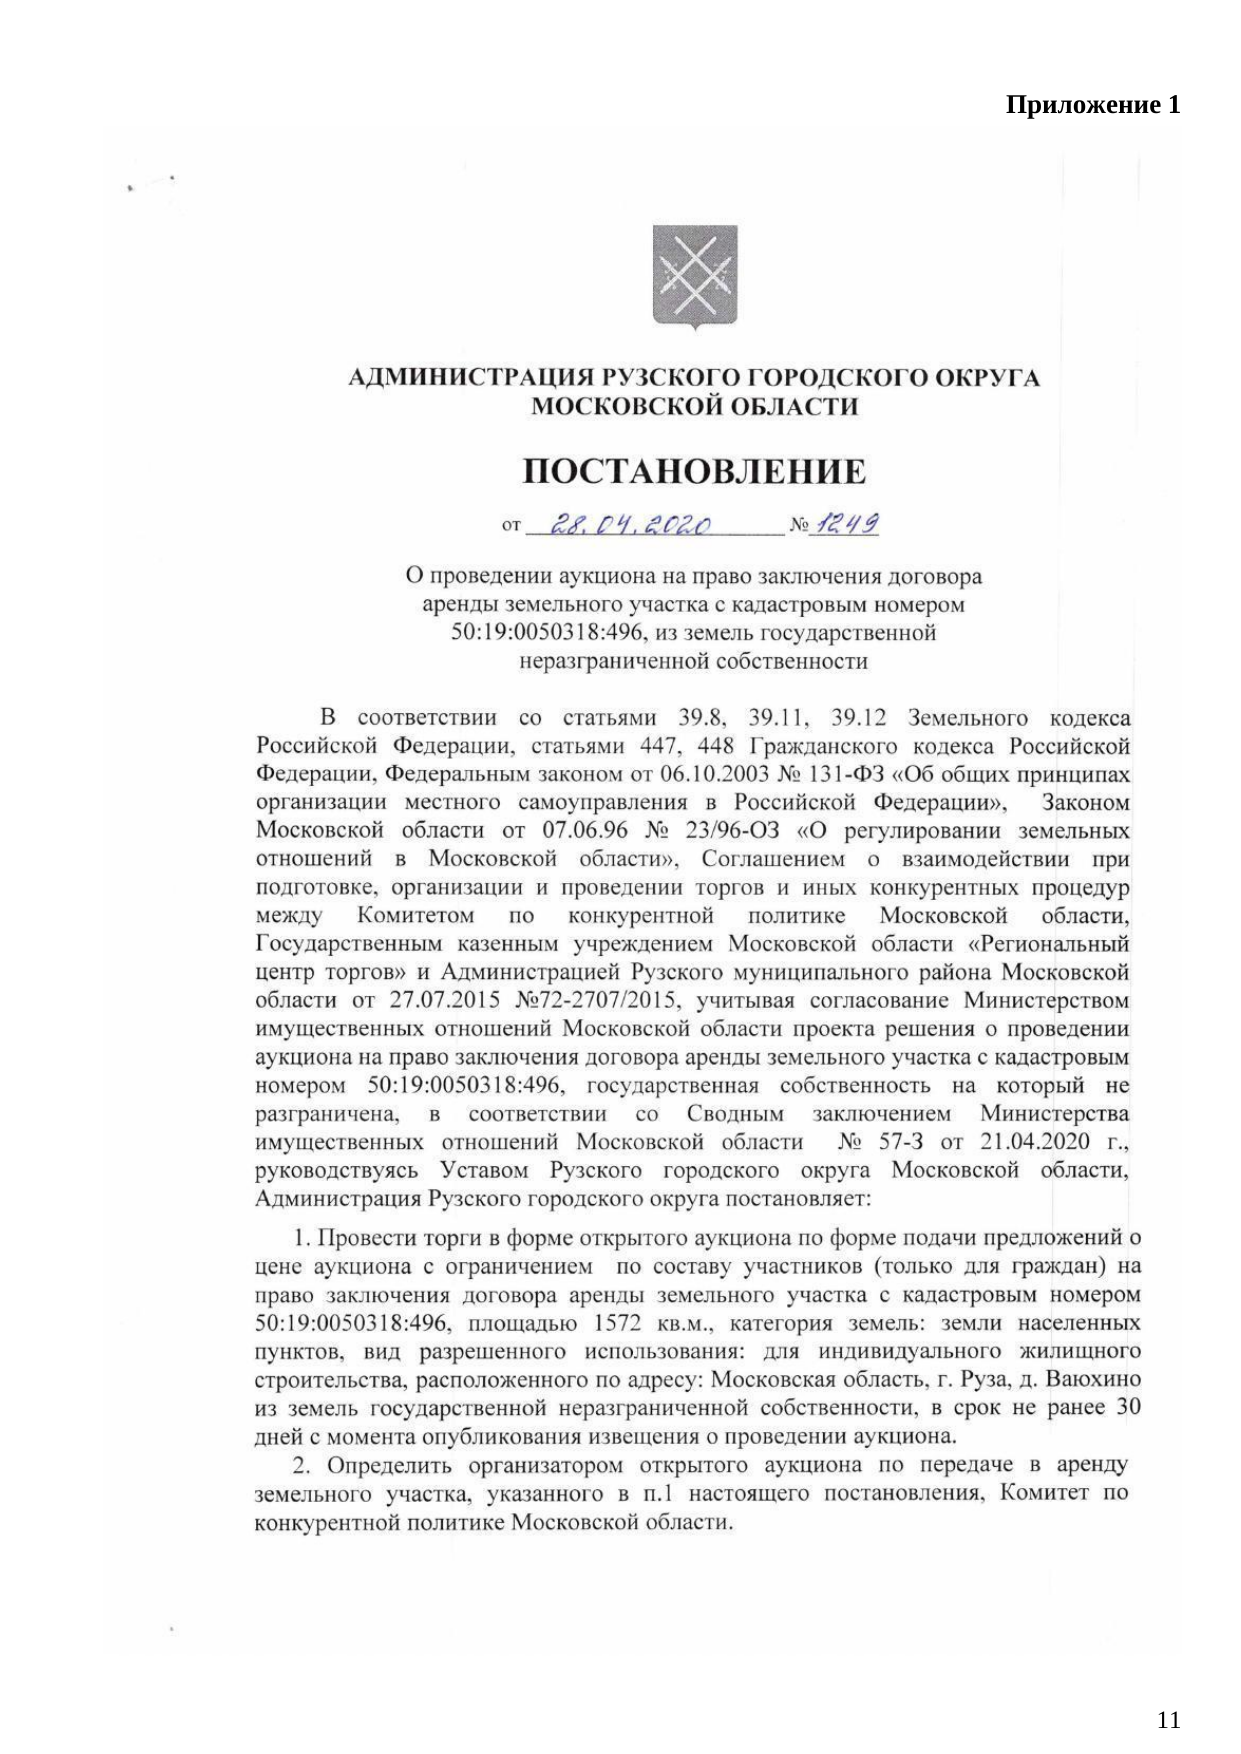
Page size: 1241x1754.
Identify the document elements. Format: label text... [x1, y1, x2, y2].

subtitle Приложение 1 [103, 89, 1181, 120]
picture [103, 126, 1182, 1656]
